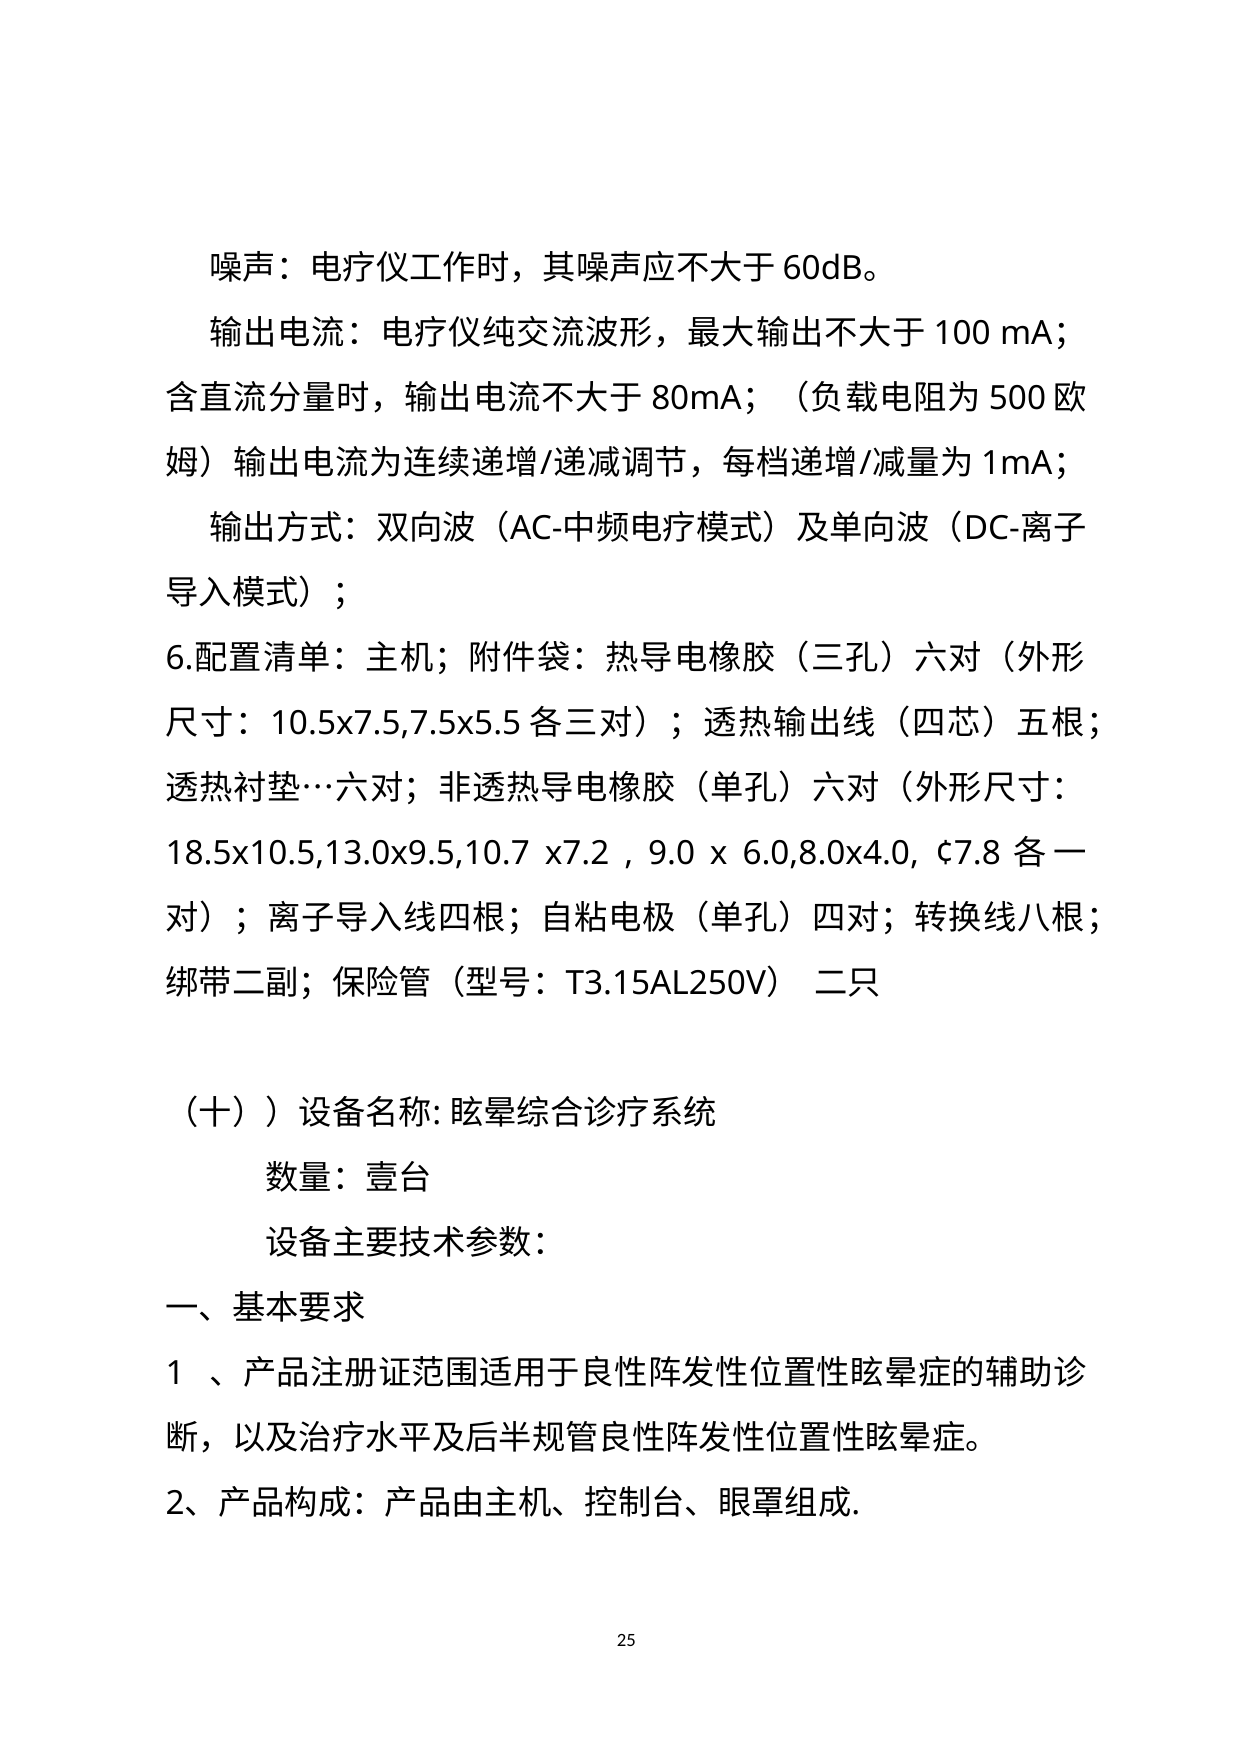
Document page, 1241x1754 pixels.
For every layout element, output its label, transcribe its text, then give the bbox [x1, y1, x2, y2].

text 1 、产品注册证范围适用于良性阵发性位置性眩晕症的辅助诊断，以及治疗水平及后半规管良性阵发性位置性眩晕症。 [165, 1338, 1087, 1468]
text 输出电流：电疗仪纯交流波形，最大输出不大于100 mA；含直流分量时，输出电流不大于80mA；（负载电阻为500欧姆）输出电流为连续递增/递减调节，每档递增/减量为1mA； 输出方式：双向波（AC-中频电疗模式）及单向波（DC-离子导入模式）； [165, 298, 1087, 623]
text 6.配置清单：主机；附件袋：热导电橡胶（三孔）六对（外形尺寸：10.5x7.5,7.5x5.5各三对）；透热输出线（四芯）五根；透热衬垫…六对；非透热导电橡胶（单孔）六对（外形尺寸：18.5x10.5,13.0x9.5,10.7 x7.2 , 9.0 x 6.0,8.0x4.0, ¢7.8各一对）；离子导入线四根；自粘电极（单孔）四对；转换线八根；绑带二副；保险管（型号：T3.15AL250V） 二只 [165, 623, 1087, 1013]
text 数量：壹台 [165, 1143, 1087, 1208]
text 设备主要技术参数： [165, 1208, 1087, 1273]
text 2、产品构成：产品由主机、控制台、眼罩组成. [165, 1468, 1087, 1533]
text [165, 233, 1087, 298]
text （十））设备名称: 眩晕综合诊疗系统 [165, 1078, 1087, 1143]
text 一、基本要求 [165, 1273, 1087, 1338]
